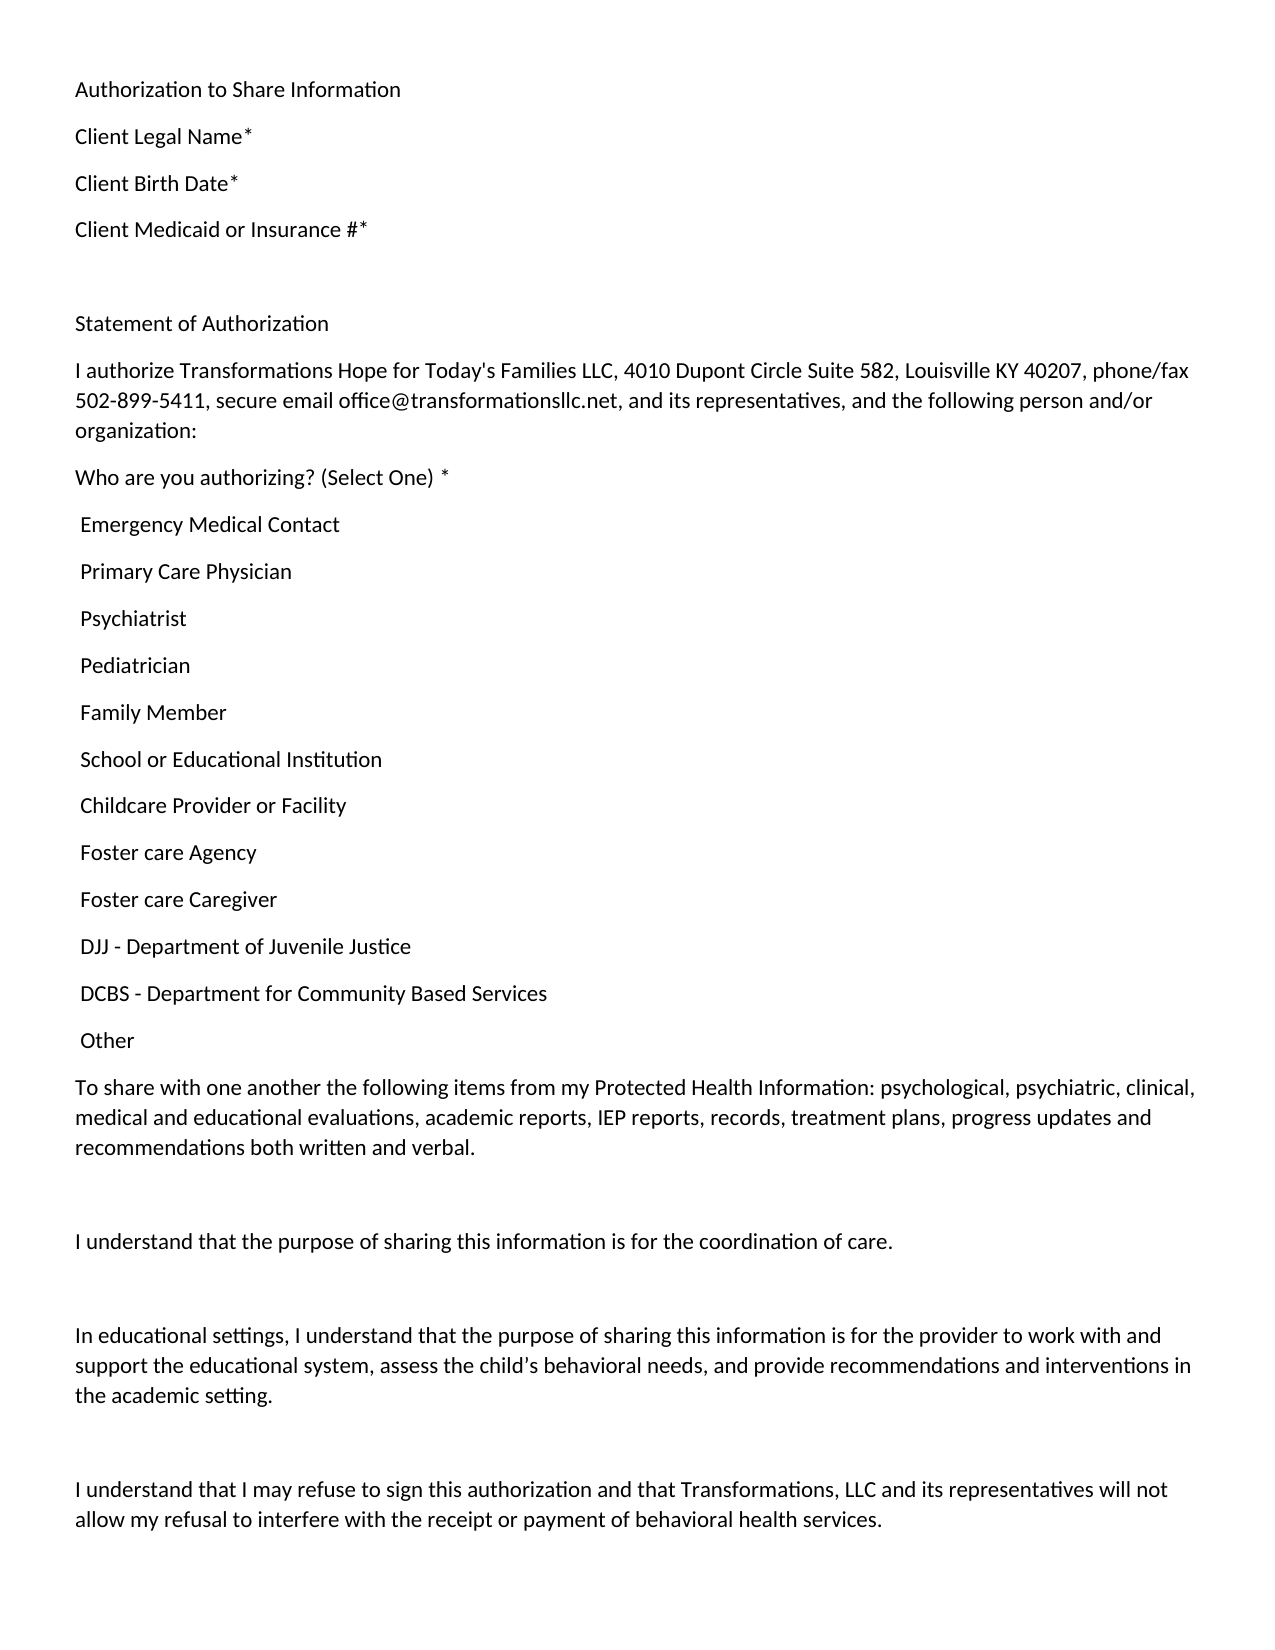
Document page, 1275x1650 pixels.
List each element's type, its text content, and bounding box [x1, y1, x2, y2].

text Foster care Agency [75, 838, 1200, 867]
text Childcare Provider or Facility [75, 792, 1200, 820]
text Emergency Medical Contact [75, 510, 1200, 538]
text DJJ - Department of Juvenile Justice [75, 932, 1200, 960]
text School or Educational Institution [75, 745, 1200, 773]
text Client Medicaid or Insurance #* [75, 216, 1200, 244]
text I understand that I may refuse to sign this authorization and that Transformations, LLC and its representatives will not allow my refusal to interfere with the receipt or payment of behavioral health services. [75, 1475, 1200, 1533]
text Statement of Authorization [75, 309, 1200, 337]
text I understand that the purpose of sharing this information is for the coordination of care. [75, 1227, 1200, 1255]
text Other [75, 1026, 1200, 1054]
text Psychiatrist [75, 604, 1200, 632]
text Foster care Caregiver [75, 885, 1200, 913]
text Client Birth Date* [75, 169, 1200, 197]
text To share with one another the following items from my Protected Health Information: psychological, psychiatric, clinical, medical and educational evaluations, academic reports, IEP reports, records, treatment plans, progress updates and recommendations both written and verbal. [75, 1073, 1200, 1161]
text In educational settings, I understand that the purpose of sharing this information is for the provider to work with and support the educational system, assess the child’s behavioral needs, and provide recommendations and interventions in the academic setting. [75, 1321, 1200, 1409]
text Who are you authorizing? (Select One) * [75, 463, 1200, 492]
text DCBS - Department for Community Based Services [75, 979, 1200, 1007]
text Authorization to Share Information [75, 75, 1200, 103]
text Primary Care Physician [75, 557, 1200, 585]
text Client Legal Name* [75, 122, 1200, 150]
text Family Member [75, 698, 1200, 726]
text Pediatrician [75, 651, 1200, 679]
text I authorize Transformations Hope for Today's Families LLC, 4010 Dupont Circle Suite 582, Louisville KY 40207, phone/fax 502-899-5411, secure email office@transformationsllc.net, and its representatives, and the following person and/or organization: [75, 356, 1200, 445]
